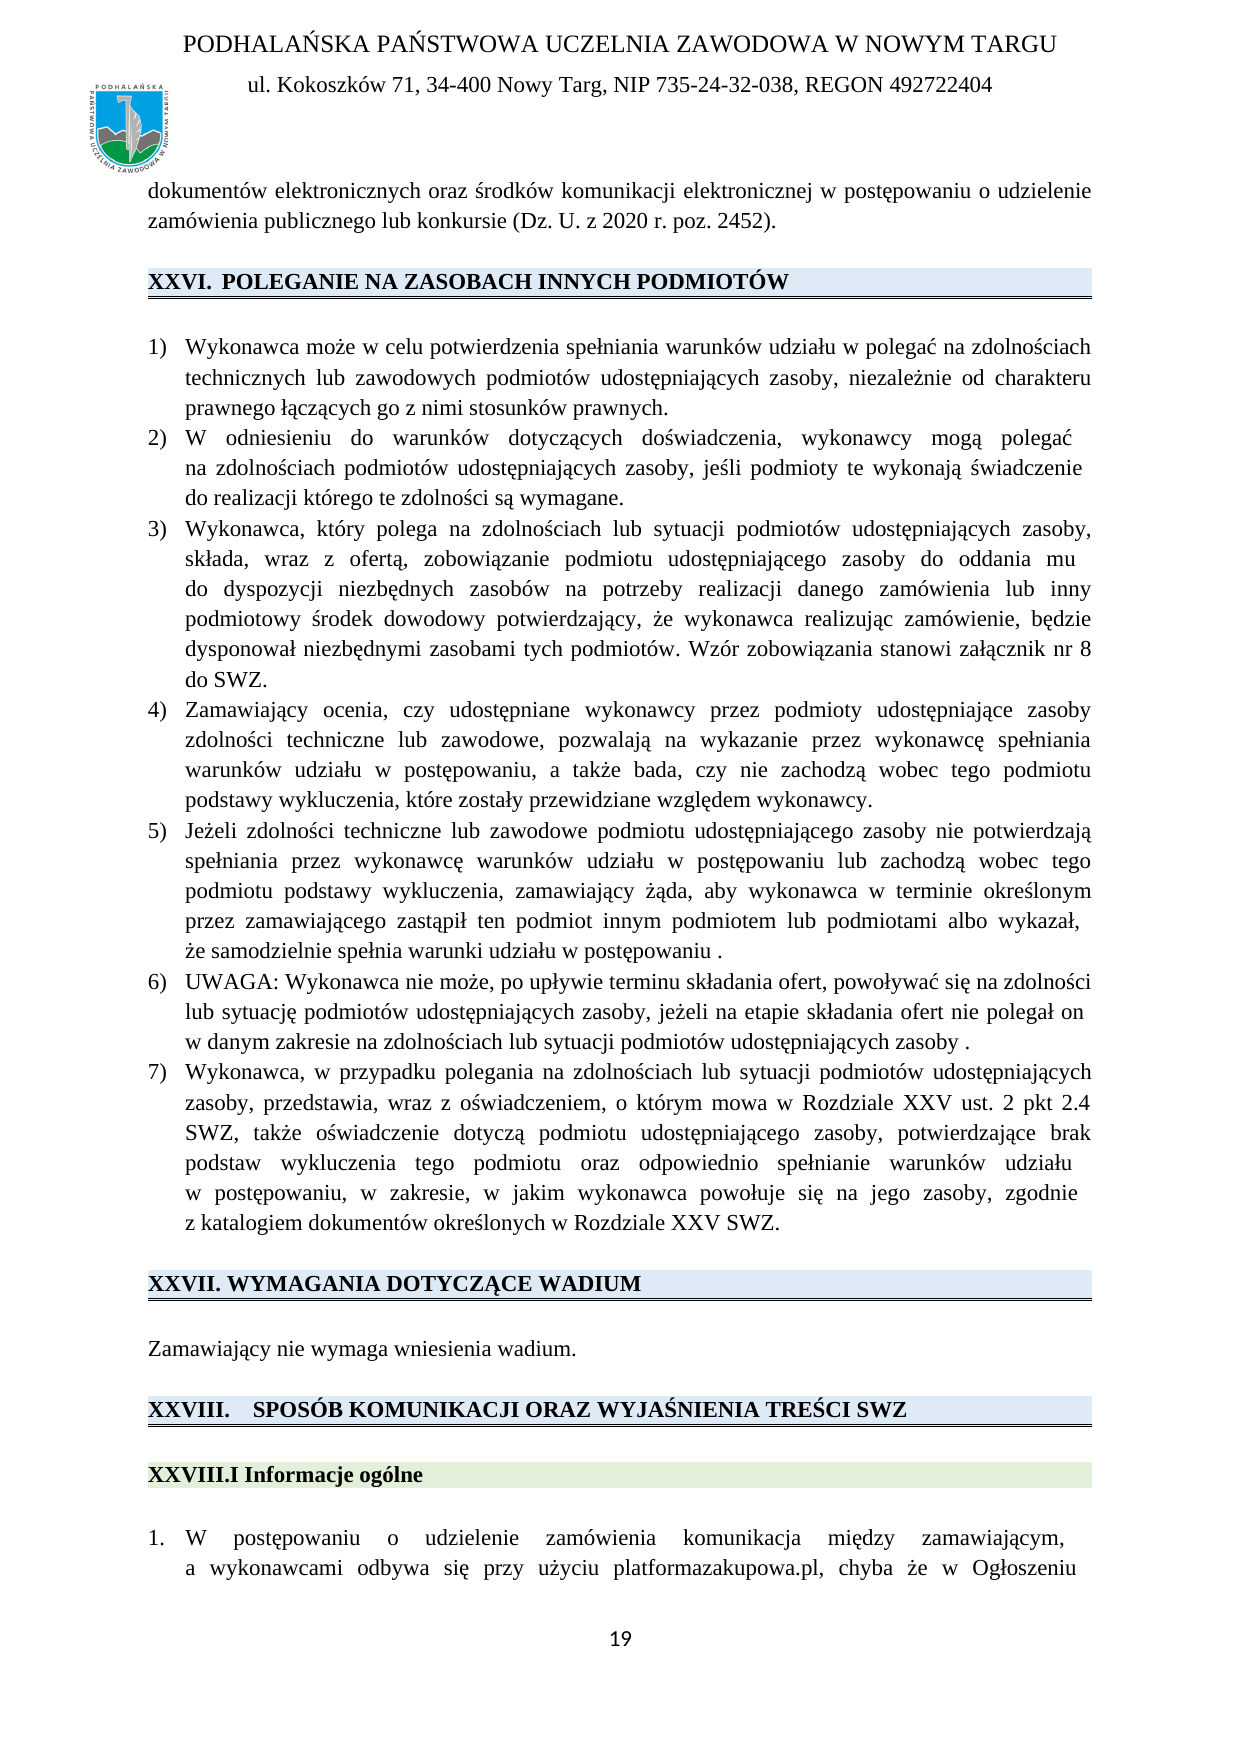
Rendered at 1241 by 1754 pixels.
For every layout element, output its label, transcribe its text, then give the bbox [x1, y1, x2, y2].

picture [89, 83, 169, 173]
text XXVIII.I Informacje ogólne [148, 1462, 1092, 1488]
list Jeżeli zdolności techniczne lub zawodowe podmiotu udostępniającego zasoby nie potwierdzają spełniania przez wykonawcę warunków udziału w postępowaniu lub zachodzą wobec tego podmiotu podstawy wykluczenia, zamawiający żąda, aby wykonawca w terminie określonym przez zamawiającego zastąpił ten podmiot innym podmiotem lub podmiotami albo wykazał, że samodzielnie spełnia warunki udziału w postępowaniu . [148, 817, 1092, 964]
text XXVI. POLEGANIE NA ZASOBACH INNYCH PODMIOTÓW [148, 268, 1092, 296]
list Wykonawca, w przypadku polegania na zdolnościach lub sytuacji podmiotów udostępniających zasoby, przedstawia, wraz z oświadczeniem, o którym mowa w Rozdziale XXV ust. 2 pkt 2.4 SWZ, także oświadczenie dotyczą podmiotu udostępniającego zasoby, potwierdzające brak podstaw wykluczenia tego podmiotu oraz odpowiednio spełnianie warunków udziału w postępowaniu, w zakresie, w jakim wykonawca powołuje się na jego zasoby, zgodnie z katalogiem dokumentów określonych w Rozdziale XXV SWZ. [148, 1058, 1092, 1236]
list Wykonawca, który polega na zdolnościach lub sytuacji podmiotów udostępniających zasoby, składa, wraz z ofertą, zobowiązanie podmiotu udostępniającego zasoby do oddania mu do dyspozycji niezbędnych zasobów na potrzeby realizacji danego zamówienia lub inny podmiotowy środek dowodowy potwierdzający, że wykonawca realizując zamówienie, będzie dysponował niezbędnymi zasobami tych podmiotów. Wzór zobowiązania stanowi załącznik nr 8 do SWZ. [148, 515, 1092, 692]
text XXVIII. SPOSÓB KOMUNIKACJI ORAZ WYJAŚNIENIA TREŚCI SWZ [148, 1396, 1092, 1424]
list Wykonawca może w celu potwierdzenia spełniania warunków udziału w polegać na zdolnościach technicznych lub zawodowych podmiotów udostępniających zasoby, niezależnie od charakteru prawnego łączących go z nimi stosunków prawnych. [148, 333, 1092, 420]
list UWAGA: Wykonawca nie może, po upływie terminu składania ofert, powoływać się na zdolności lub sytuację podmiotów udostępniających zasoby, jeżeli na etapie składania ofert nie polegał on w danym zakresie na zdolnościach lub sytuacji podmiotów udostępniających zasoby . [148, 968, 1092, 1054]
list W odniesieniu do warunków dotyczących doświadczenia, wykonawcy mogą polegać na zdolnościach podmiotów udostępniających zasoby, jeśli podmioty te wykonają świadczenie do realizacji którego te zdolności są wymagane. [148, 424, 1092, 511]
text Zamawiający nie wymaga wniesienia wadium. [148, 1336, 1092, 1362]
list Zamawiający ocenia, czy udostępniane wykonawcy przez podmioty udostępniające zasoby zdolności techniczne lub zawodowe, pozwalają na wykazanie przez wykonawcę spełniania warunków udziału w postępowaniu, a także bada, czy nie zachodzą wobec tego podmiotu podstawy wykluczenia, które zostały przewidziane względem wykonawcy. [148, 696, 1092, 813]
text XXVII. WYMAGANIA DOTYCZĄCE WADIUM [148, 1270, 1092, 1298]
